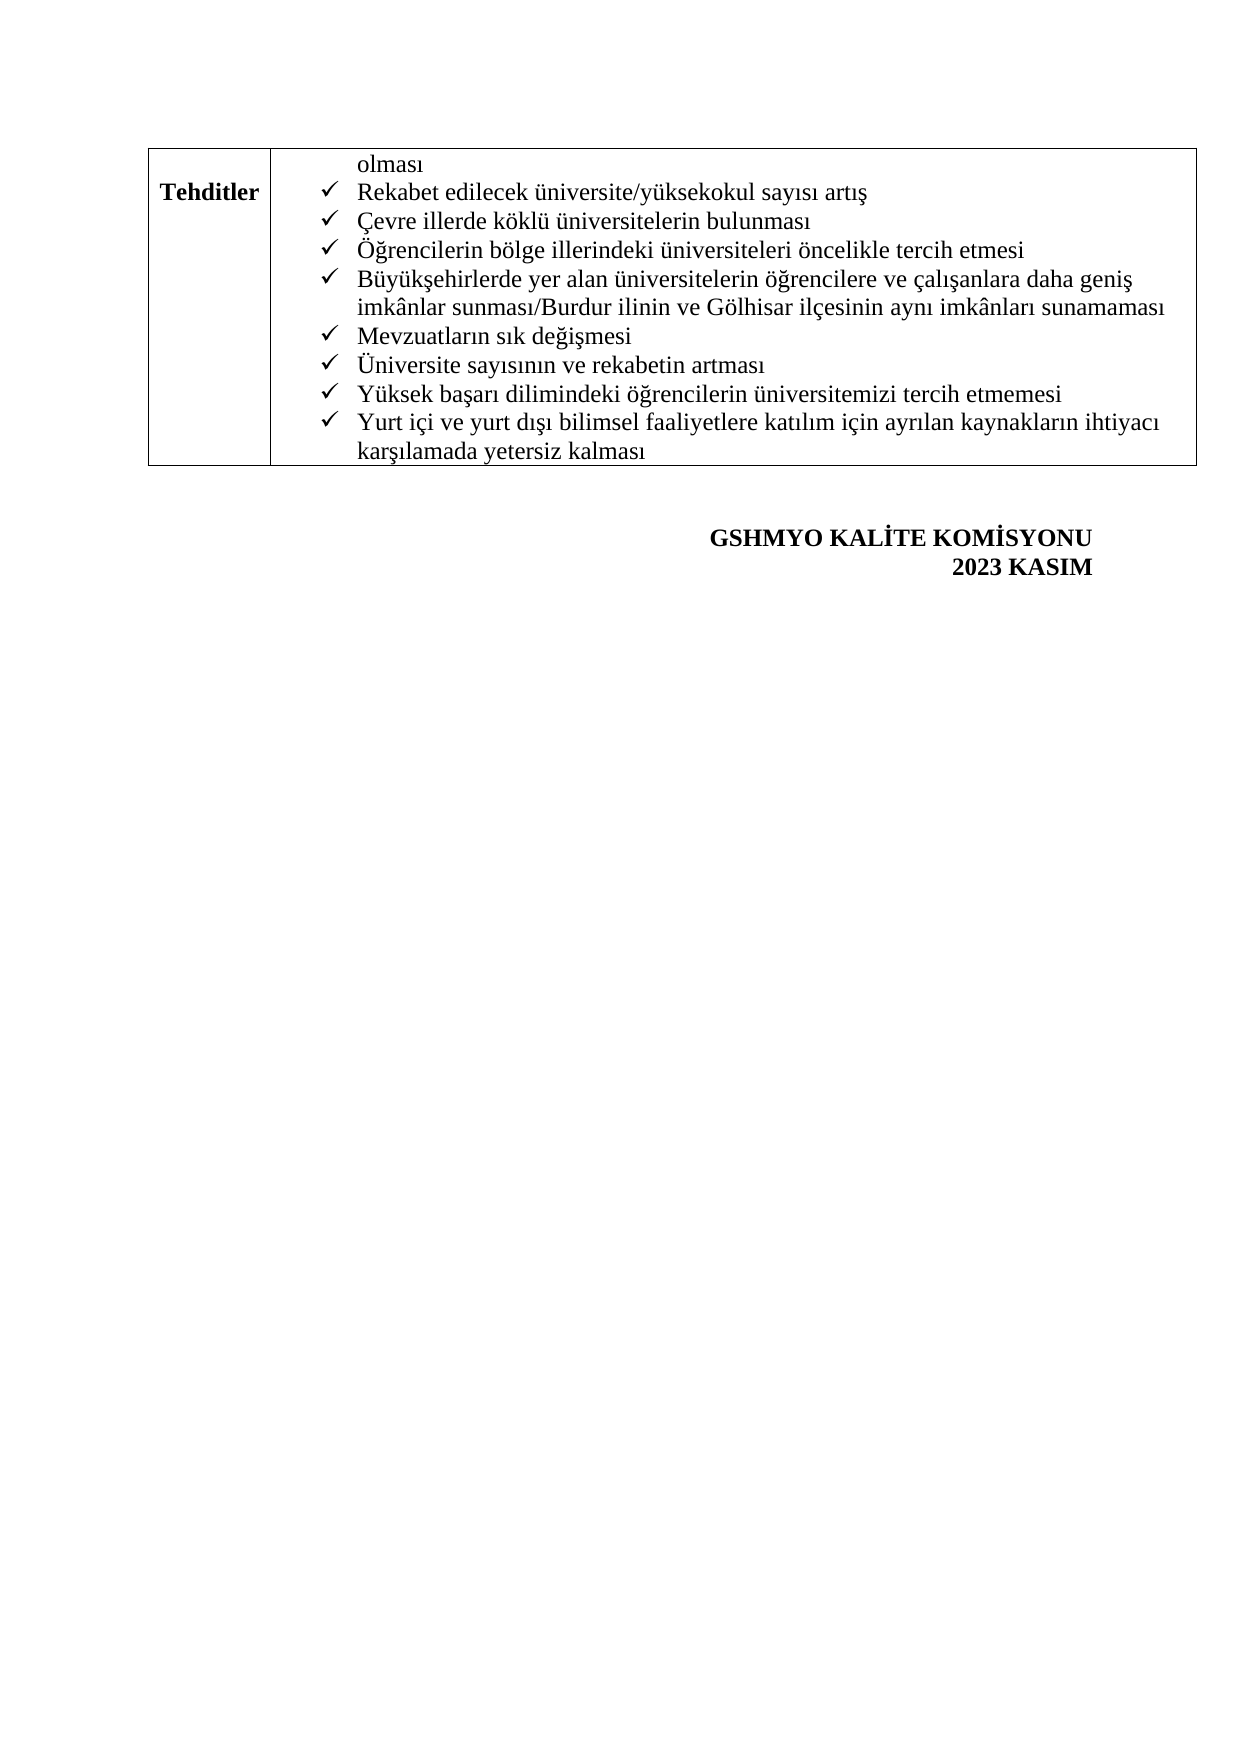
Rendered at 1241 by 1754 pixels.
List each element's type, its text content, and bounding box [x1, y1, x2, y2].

table_cell Tehditler [149, 149, 270, 465]
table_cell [271, 149, 1196, 465]
text 2023 KASIM [148, 552, 1093, 581]
text GSHMYO KALİTE KOMİSYONU [148, 523, 1093, 552]
